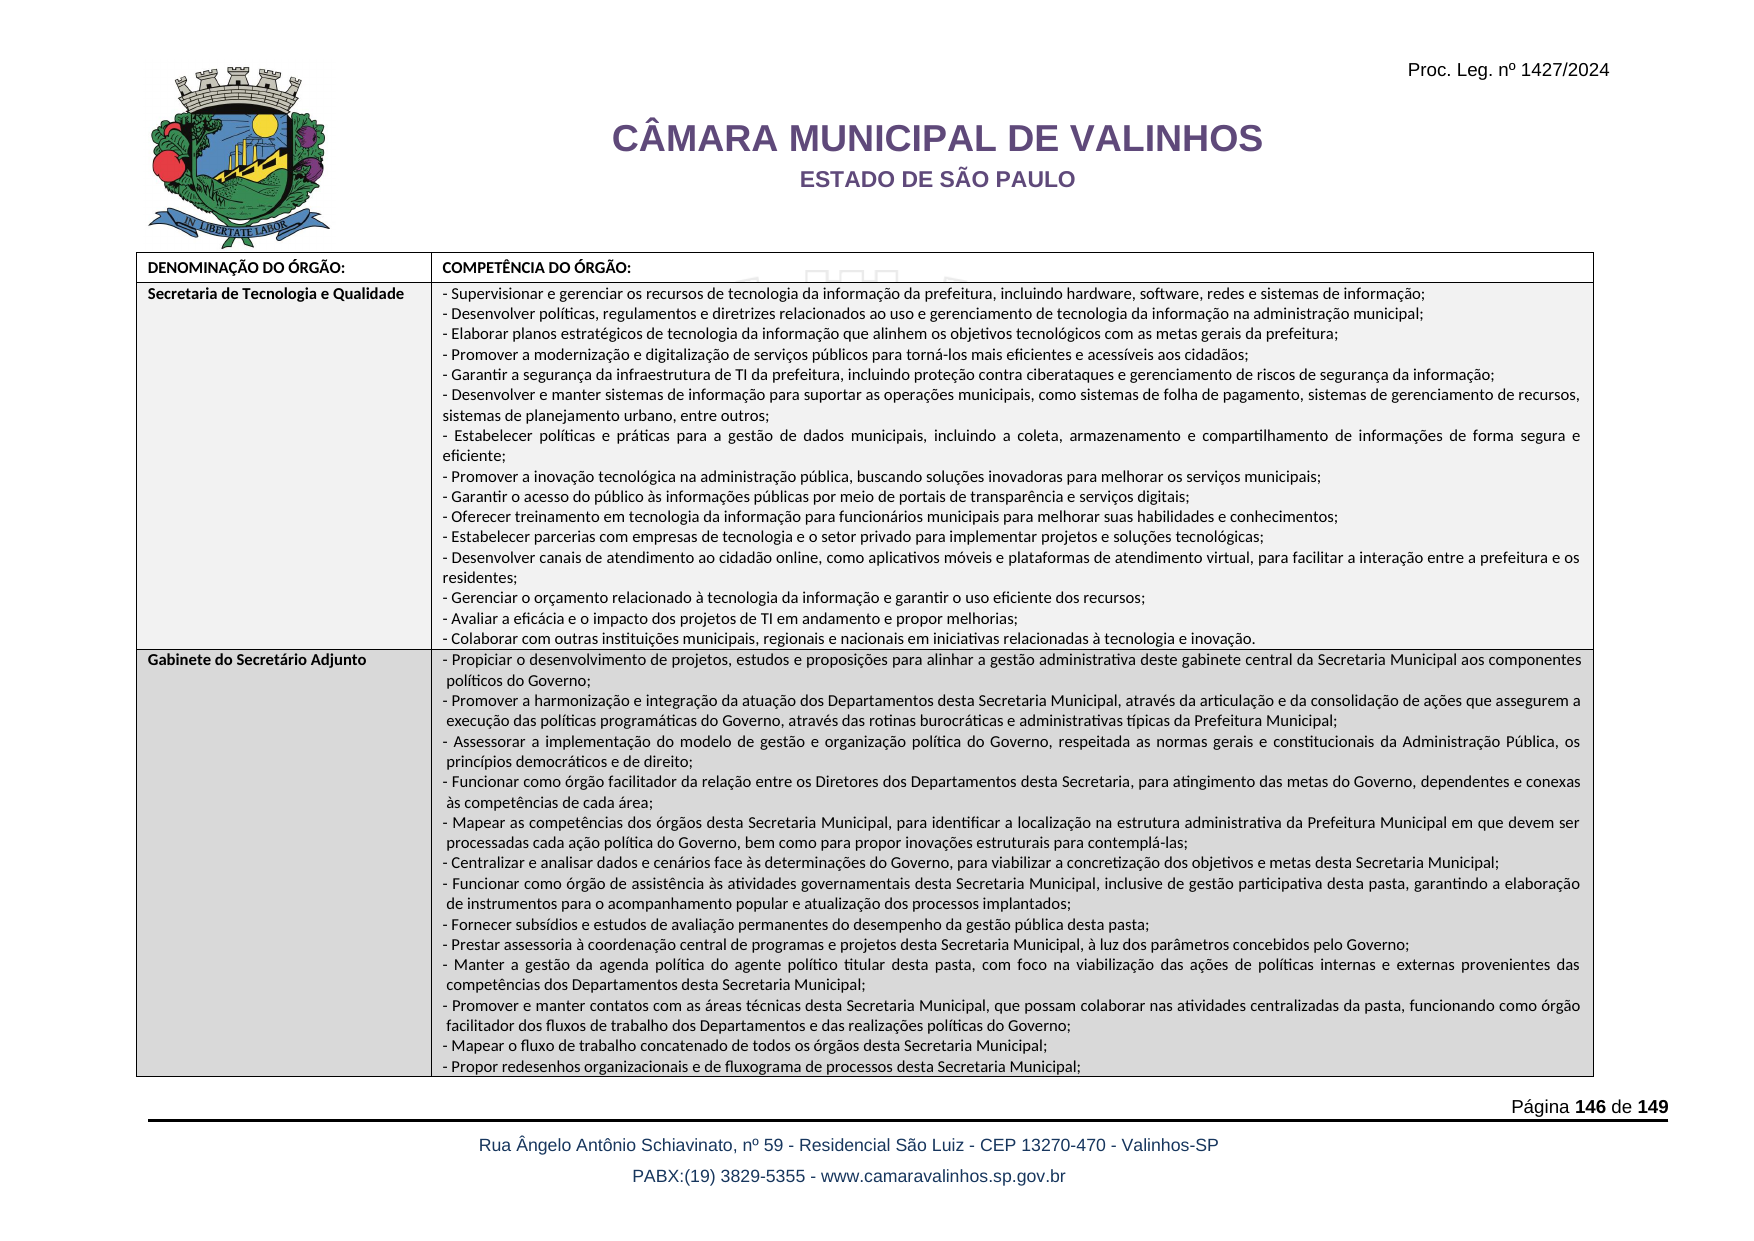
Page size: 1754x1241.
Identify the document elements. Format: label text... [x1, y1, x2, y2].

table_header COMPETÊNCIA DO ÓRGÃO: [432, 253, 1593, 282]
table_cell Secretaria de Tecnologia e Qualidade [137, 283, 431, 649]
table_cell - Supervisionar e gerenciar os recursos de tecnologia da informação da prefeitura, incluindo hardware, software, redes e sistemas de informação; - Desenvolver políticas, regulamentos e diretrizes relacionados ao uso e gerenciamento de tecnologia da informação na administração municipal; - Elaborar planos estratégicos de tecnologia da informação que alinhem os objetivos tecnológicos com as metas gerais da prefeitura; - Promover a modernização e digitalização de serviços públicos para torná-los mais eficientes e acessíveis aos cidadãos; - Garantir a segurança da infraestrutura de TI da prefeitura, incluindo proteção contra ciberataques e gerenciamento de riscos de segurança da informação; - Desenvolver e manter sistemas de informação para suportar as operações municipais, como sistemas de folha de pagamento, sistemas de gerenciamento de recursos, sistemas de planejamento urbano, entre outros; - Estabelecer políticas e práticas para a gestão de dados municipais, incluindo a coleta, armazenamento e compartilhamento de informações de forma segura e eficiente; - Promover a inovação tecnológica na administração pública, buscando soluções inovadoras para melhorar os serviços municipais; - Garantir o acesso do público às informações públicas por meio de portais de transparência e serviços digitais; - Oferecer treinamento em tecnologia da informação para funcionários municipais para melhorar suas habilidades e conhecimentos; - Estabelecer parcerias com empresas de tecnologia e o setor privado para implementar projetos e soluções tecnológicas; - Desenvolver canais de atendimento ao cidadão online, como aplicativos móveis e plataformas de atendimento virtual, para facilitar a interação entre a prefeitura e os residentes; - Gerenciar o orçamento relacionado à tecnologia da informação e garantir o uso eficiente dos recursos; - Avaliar a eficácia e o impacto dos projetos de TI em andamento e propor melhorias; - Colaborar com outras instituições municipais, regionais e nacionais em iniciativas relacionadas à tecnologia e inovação. [432, 283, 1593, 649]
table_header DENOMINAÇÃO DO ÓRGÃO: [137, 253, 431, 282]
table_cell Gabinete do Secretário Adjunto [137, 650, 431, 1076]
picture [142, 59, 337, 252]
